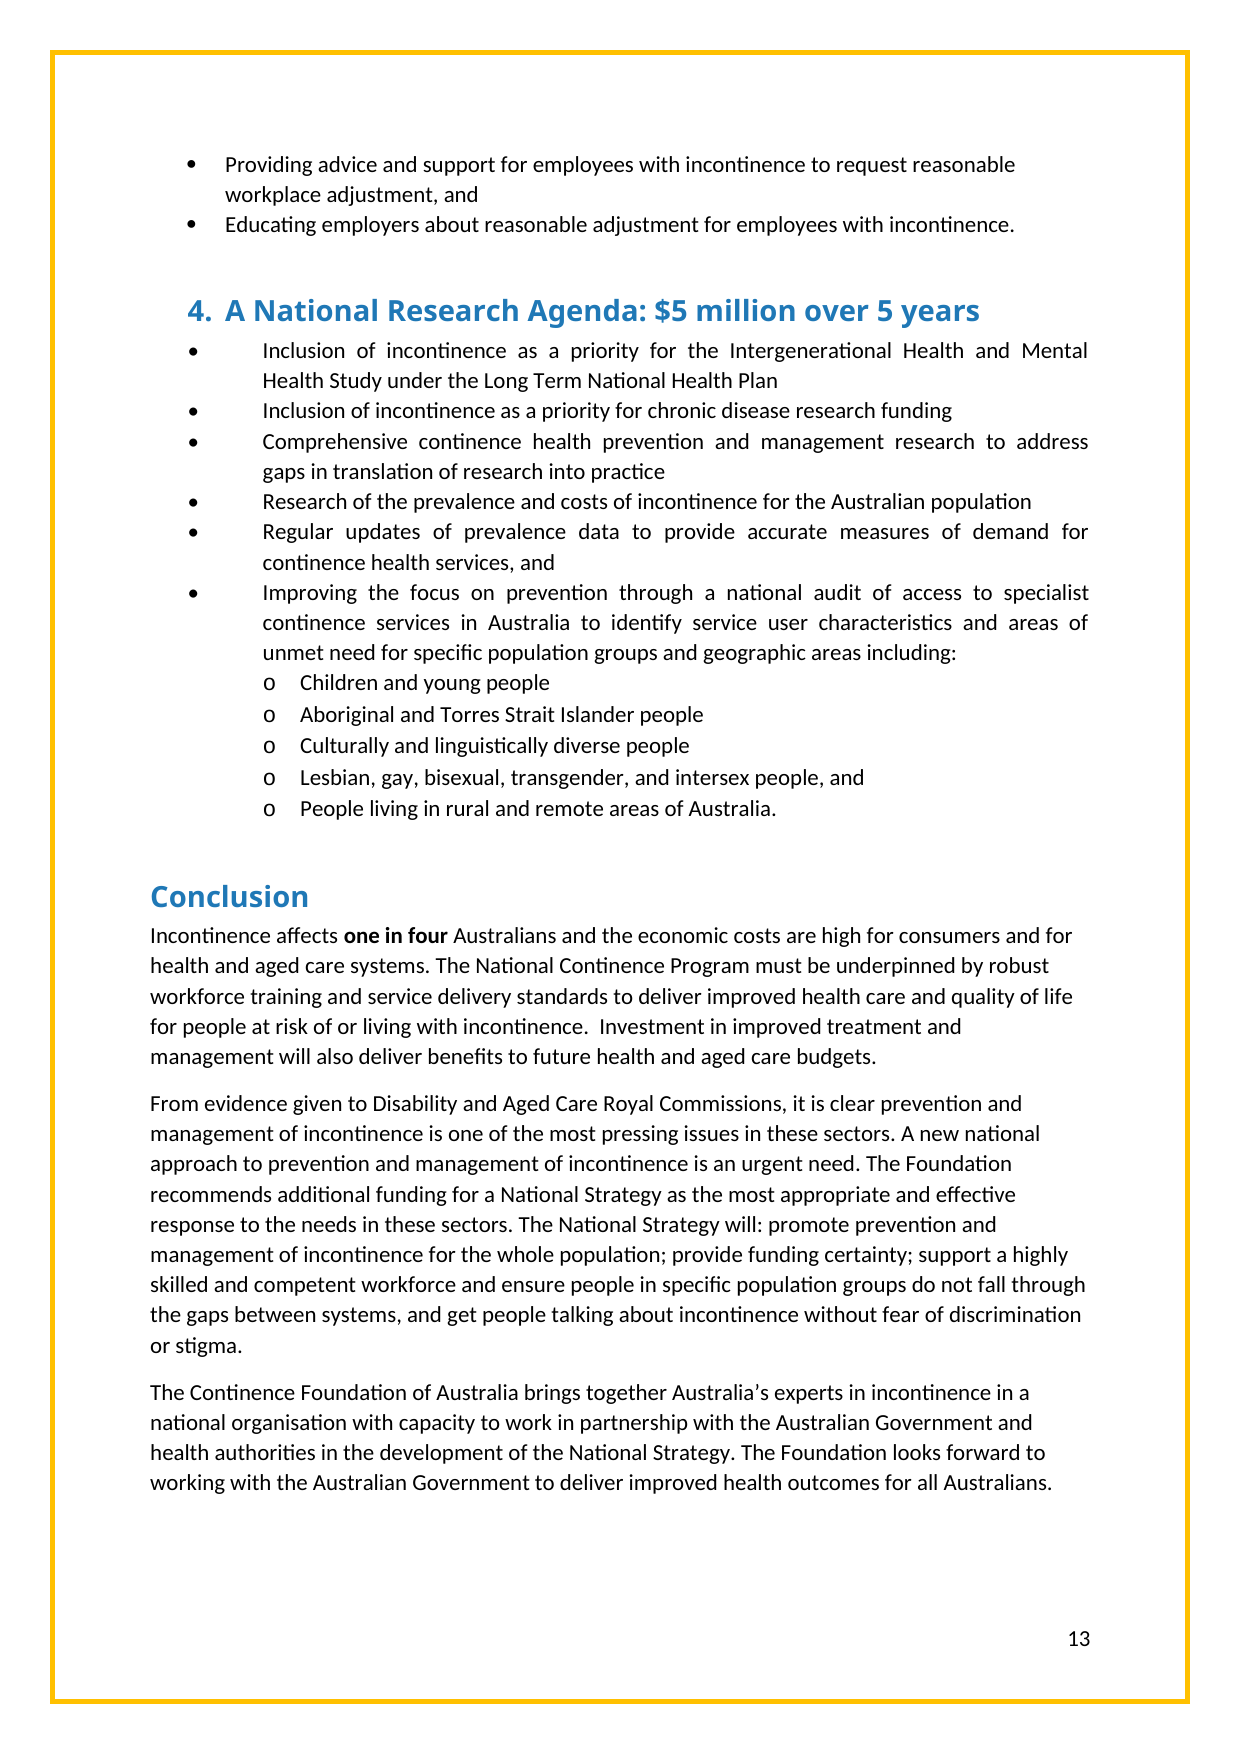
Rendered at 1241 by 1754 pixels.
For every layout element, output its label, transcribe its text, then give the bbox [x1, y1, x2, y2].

list Inclusion of incontinence as a priority for chronic disease research funding [187, 397, 1090, 425]
list Comprehensive continence health prevention and management research to address gaps in translation of research into practice [187, 427, 1090, 485]
list Improving the focus on prevention through a national audit of access to specialist continence services in Australia to identify service user characteristics and areas of unmet need for specific population groups and geographic areas including: [187, 578, 1090, 666]
list Regular updates of prevalence data to provide accurate measures of demand for continence health services, and [187, 517, 1090, 576]
list Providing advice and support for employees with incontinence to request reasonable workplace adjustment, and [187, 150, 1090, 208]
subtitle A National Research Agenda: $5 million over 5 years [187, 291, 1090, 330]
text The Continence Foundation of Australia brings together Australia’s experts in incontinence in a national organisation with capacity to work in partnership with the Australian Government and health authorities in the development of the National Strategy. The Foundation looks forward to working with the Australian Government to deliver improved health outcomes for all Australians. [150, 1378, 1090, 1496]
list Research of the prevalence and costs of incontinence for the Australian population [187, 487, 1090, 515]
list Educating employers about reasonable adjustment for employees with incontinence. [187, 210, 1090, 238]
text From evidence given to Disability and Aged Care Royal Commissions, it is clear prevention and management of incontinence is one of the most pressing issues in these sectors. A new national approach to prevention and management of incontinence is an urgent need. The Foundation recommends additional funding for a National Strategy as the most appropriate and effective response to the needs in these sectors. The National Strategy will: promote prevention and management of incontinence for the whole population; provide funding certainty; support a highly skilled and competent workforce and ensure people in specific population groups do not fall through the gaps between systems, and get people talking about incontinence without fear of discrimination or stigma. [150, 1089, 1090, 1359]
list Aboriginal and Torres Strait Islander people [262, 700, 1090, 729]
list Culturally and linguistically diverse people [262, 731, 1090, 761]
list People living in rural and remote areas of Australia. [262, 794, 1090, 823]
list Lesbian, gay, bisexual, transgender, and intersex people, and [262, 763, 1090, 792]
list Children and young people [262, 668, 1090, 698]
subtitle Conclusion [150, 876, 1090, 916]
text Incontinence affects one in four Australians and the economic costs are high for consumers and for health and aged care systems. The National Continence Program must be underpinned by robust workforce training and service delivery standards to deliver improved health care and quality of life for people at risk of or living with incontinence. Investment in improved treatment and management will also deliver benefits to future health and aged care budgets. [150, 921, 1090, 1070]
list Inclusion of incontinence as a priority for the Intergenerational Health and Mental Health Study under the Long Term National Health Plan [187, 336, 1090, 394]
